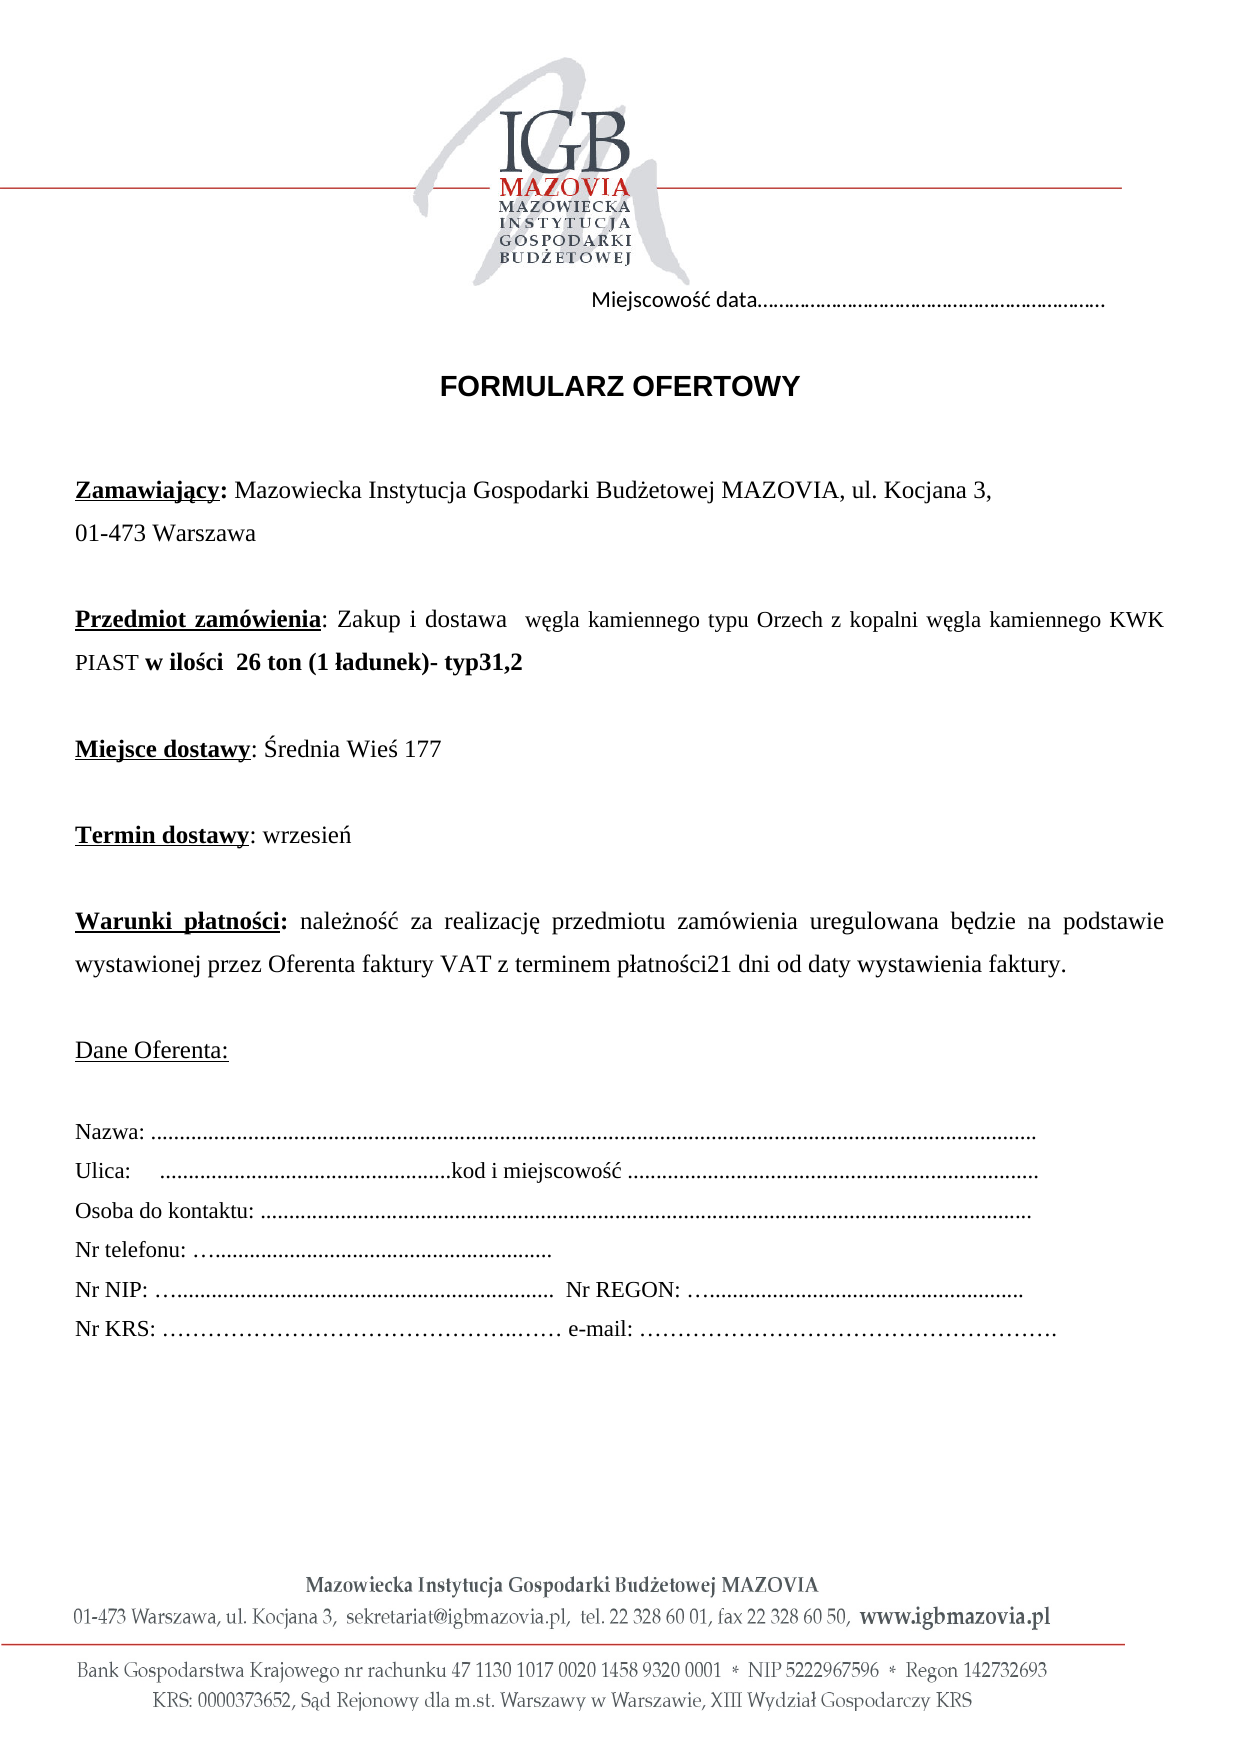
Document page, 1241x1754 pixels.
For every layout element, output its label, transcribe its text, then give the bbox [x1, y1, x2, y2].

text Nr KRS: ………………………………………..…… e-mail: ………………………………………………. [75, 1316, 1165, 1342]
picture [0, 1576, 1125, 1711]
text Nazwa: ........................................................................................................................................................... [75, 1118, 1165, 1144]
text Termin dostawy: wrzesień [75, 820, 1165, 849]
text Osoba do kontaktu: ....................................................................................................................................... [75, 1197, 1165, 1223]
text Miejscowość data………………………………………………………… [517, 75, 1165, 313]
text Zamawiający: Mazowiecka Instytucja Gospodarki Budżetowej MAZOVIA, ul. Kocjana 3, [75, 475, 1165, 504]
text Nr NIP: ….................................................................. Nr REGON: …....................................................... [75, 1276, 1165, 1302]
picture [0, 57, 1122, 286]
text 01-473 Warszawa [75, 518, 1165, 547]
text Dane Oferenta: [75, 1036, 1165, 1064]
text Przedmiot zamówienia: Zakup i dostawa węgla kamiennego typu Orzech z kopalni węgla kamiennego KWK PIAST w ilości 26 ton (1 ładunek)- typ31,2 [75, 604, 1165, 676]
text Ulica: ...................................................kod i miejscowość ........................................................................ [75, 1158, 1165, 1184]
text Warunki płatności: należność za realizację przedmiotu zamówienia uregulowana będzie na podstawie wystawionej przez Oferenta faktury VAT z terminem płatności21 dni od daty wystawienia faktury. [75, 906, 1165, 978]
text Miejsce dostawy: Średnia Wieś 177 [75, 734, 1165, 762]
subtitle FORMULARZ OFERTOWY [75, 369, 1165, 403]
text Nr telefonu: …........................................................... [75, 1237, 1165, 1263]
